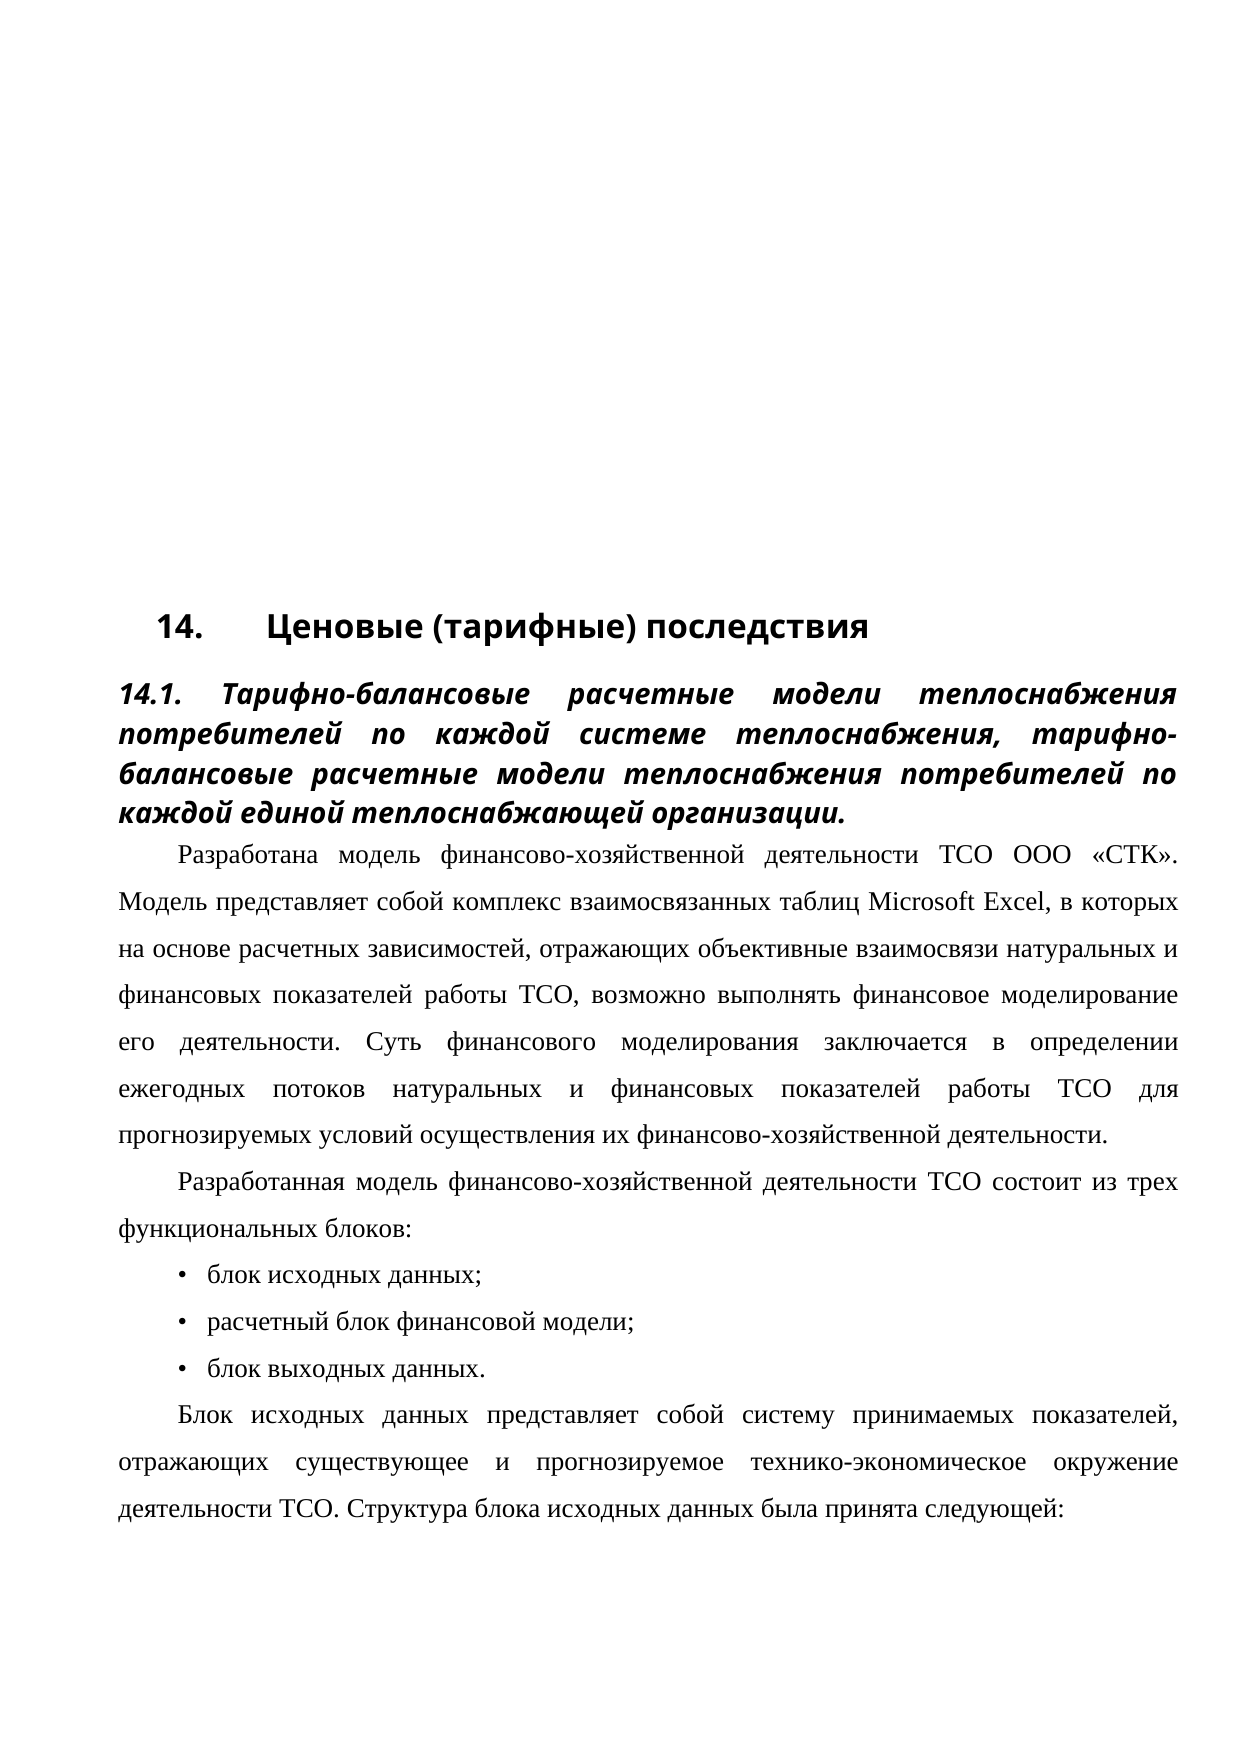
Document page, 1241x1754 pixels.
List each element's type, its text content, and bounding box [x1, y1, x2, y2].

text Разработана модель финансово-хозяйственной деятельности ТСО ООО «СТК». Модель представляет собой комплекс взаимосвязанных таблиц Microsoft Excel, в которых на основе расчетных зависимостей, отражающих объективные взаимосвязи натуральных и финансовых показателей работы ТСО, возможно выполнять финансовое моделирование его деятельности. Суть финансового моделирования заключается в определении ежегодных потоков натуральных и финансовых показателей работы ТСО для прогнозируемых условий осуществления их финансово-хозяйственной деятельности. [118, 838, 1180, 1150]
list расчетный блок финансовой модели; [177, 1305, 1180, 1336]
subtitle Ценовые (тарифные) последствия [156, 603, 1180, 648]
text Блок исходных данных представляет собой систему принимаемых показателей, отражающих существующее и прогнозируемое технико-экономическое окружение деятельности ТСО. Структура блока исходных данных была принята следующей: [118, 1398, 1180, 1523]
list блок исходных данных; [177, 1258, 1180, 1290]
text Разработанная модель финансово-хозяйственной деятельности ТСО состоит из трех функциональных блоков: [118, 1165, 1180, 1243]
subtitle 14.1. Тарифно-балансовые расчетные модели теплоснабжения потребителей по каждой системе теплоснабжения, тарифно-балансовые расчетные модели теплоснабжения потребителей по каждой единой теплоснабжающей организации. [118, 673, 1181, 832]
list блок выходных данных. [177, 1352, 1180, 1383]
